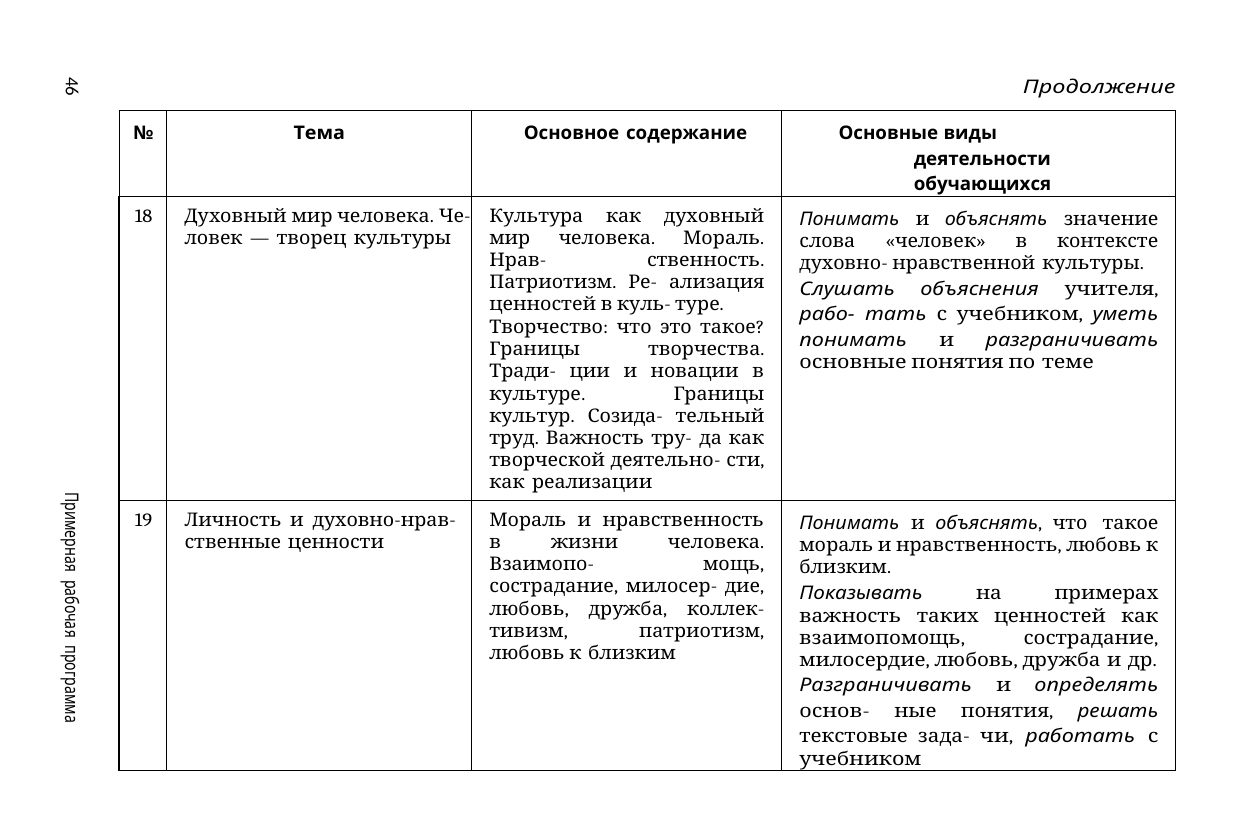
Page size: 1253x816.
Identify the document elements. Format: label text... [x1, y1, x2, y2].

table_header Основное содержание [472, 111, 781, 196]
table_header Основные виды деятельности обучающихся [782, 111, 1175, 196]
table_cell 19 [120, 501, 166, 770]
table_cell Личность и духовно-нрав- ственные ценности [167, 501, 471, 770]
table_cell Понимать и объяснять значение слова «человек» в контексте духовно- нравственной культуры. Слушать объяснения учителя, рабо- тать с учебником, уметь понимать и разграничивать основные понятия по теме [782, 197, 1175, 500]
table_cell 18 [120, 197, 166, 500]
table_cell Духовный мир человека. Че- ловек — творец культуры [167, 197, 471, 500]
table_header Тема [167, 111, 471, 196]
table_cell Мораль и нравственность в жизни человека. Взаимопо- мощь, сострадание, милосер- дие, любовь, дружба, коллек- тивизм, патриотизм, любовь к близким [472, 501, 781, 770]
table_header № [120, 111, 166, 196]
table_cell Культура как духовный мир человека. Мораль. Нрав- ственность. Патриотизм. Ре- ализация ценностей в куль- туре. Творчество: что это такое? Границы творчества. Тради- ции и новации в культуре. Границы культур. Созида- тельный труд. Важность тру- да как творческой деятельно- сти, как реализации [472, 197, 781, 500]
text Продолжение [106, 74, 1175, 99]
table_cell Понимать и объяснять, что такое мораль и нравственность, любовь к близким. Показывать на примерах важность таких ценностей как взаимопомощь, сострадание, милосердие, любовь, дружба и др. Разграничивать и определять основ- ные понятия, решать текстовые зада- чи, работать с учебником [782, 501, 1175, 770]
